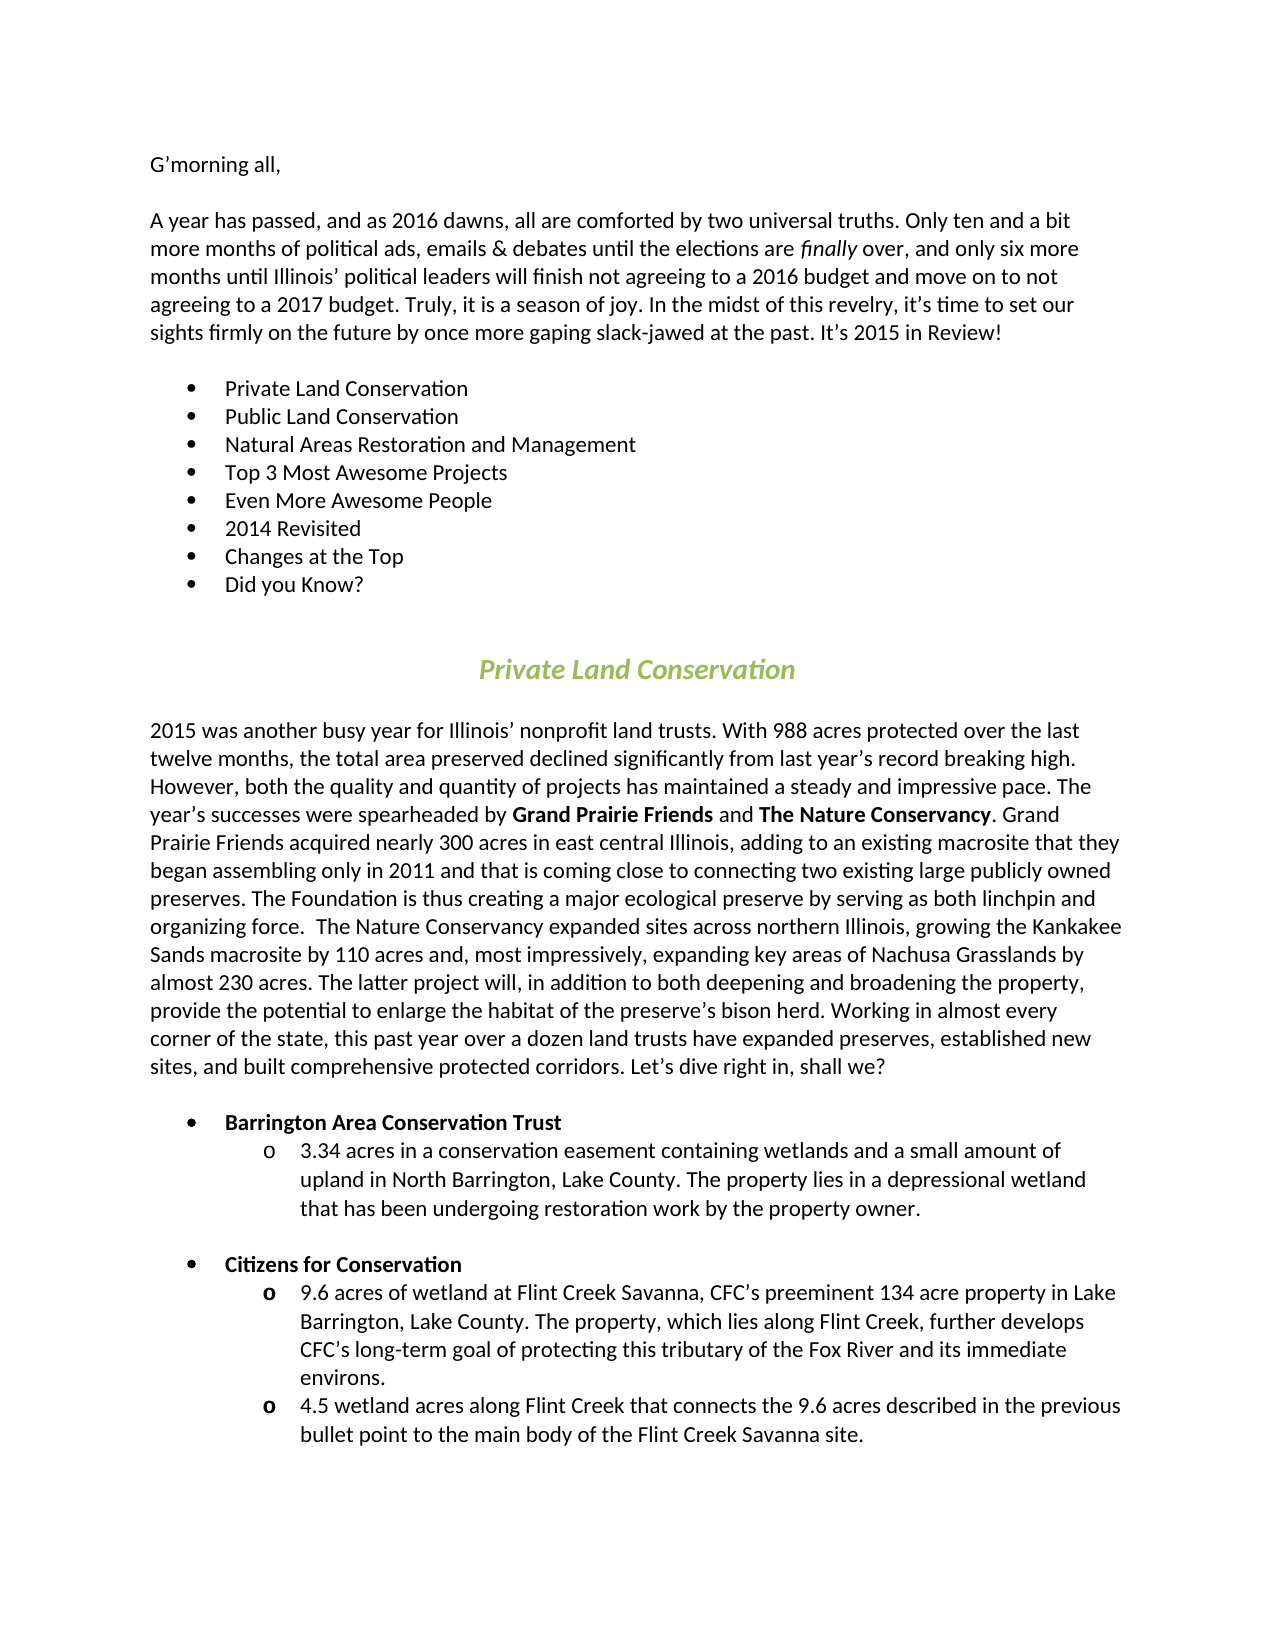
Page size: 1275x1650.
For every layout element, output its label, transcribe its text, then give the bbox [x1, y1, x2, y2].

list Citizens for Conservation [187, 1250, 1125, 1278]
list 3.34 acres in a conservation easement containing wetlands and a small amount of upland in North Barrington, Lake County. The property lies in a depressional wetland that has been undergoing restoration work by the property owner. [262, 1136, 1125, 1222]
list Changes at the Top [187, 542, 1125, 570]
list Did you Know? [187, 570, 1125, 598]
text G’morning all, [150, 150, 1125, 178]
list Private Land Conservation [187, 374, 1125, 402]
list 2014 Revisited [187, 514, 1125, 542]
list Natural Areas Restoration and Management [187, 430, 1125, 458]
list Public Land Conservation [187, 402, 1125, 430]
list Barrington Area Conservation Trust [187, 1108, 1125, 1136]
text Private Land Conservation [150, 651, 1125, 687]
text A year has passed, and as 2016 dawns, all are comforted by two universal truths. Only ten and a bit more months of political ads, emails & debates until the elections are finally over, and only six more months until Illinois’ political leaders will finish not agreeing to a 2016 budget and move on to not agreeing to a 2017 budget. Truly, it is a season of joy. In the midst of this revelry, it’s time to set our sights firmly on the future by once more gaping slack-jawed at the past. It’s 2015 in Review! [150, 206, 1125, 346]
list 4.5 wetland acres along Flint Creek that connects the 9.6 acres described in the previous bullet point to the main body of the Flint Creek Savanna site. [262, 1391, 1125, 1448]
list Top 3 Most Awesome Projects [187, 458, 1125, 486]
text 2015 was another busy year for Illinois’ nonprofit land trusts. With 988 acres protected over the last twelve months, the total area preserved declined significantly from last year’s record breaking high. However, both the quality and quantity of projects has maintained a steady and impressive pace. The year’s successes were spearheaded by Grand Prairie Friends and The Nature Conservancy. Grand Prairie Friends acquired nearly 300 acres in east central Illinois, adding to an existing macrosite that they began assembling only in 2011 and that is coming close to connecting two existing large publicly owned preserves. The Foundation is thus creating a major ecological preserve by serving as both linchpin and organizing force. The Nature Conservancy expanded sites across northern Illinois, growing the Kankakee Sands macrosite by 110 acres and, most impressively, expanding key areas of Nachusa Grasslands by almost 230 acres. The latter project will, in addition to both deepening and broadening the property, provide the potential to enlarge the habitat of the preserve’s bison herd. Working in almost every corner of the state, this past year over a dozen land trusts have expanded preserves, established new sites, and built comprehensive protected corridors. Let’s dive right in, shall we? [150, 716, 1125, 1080]
list 9.6 acres of wetland at Flint Creek Savanna, CFC’s preeminent 134 acre property in Lake Barrington, Lake County. The property, which lies along Flint Creek, further develops CFC’s long-term goal of protecting this tributary of the Fox River and its immediate environs. [262, 1278, 1125, 1391]
list Even More Awesome People [187, 486, 1125, 514]
